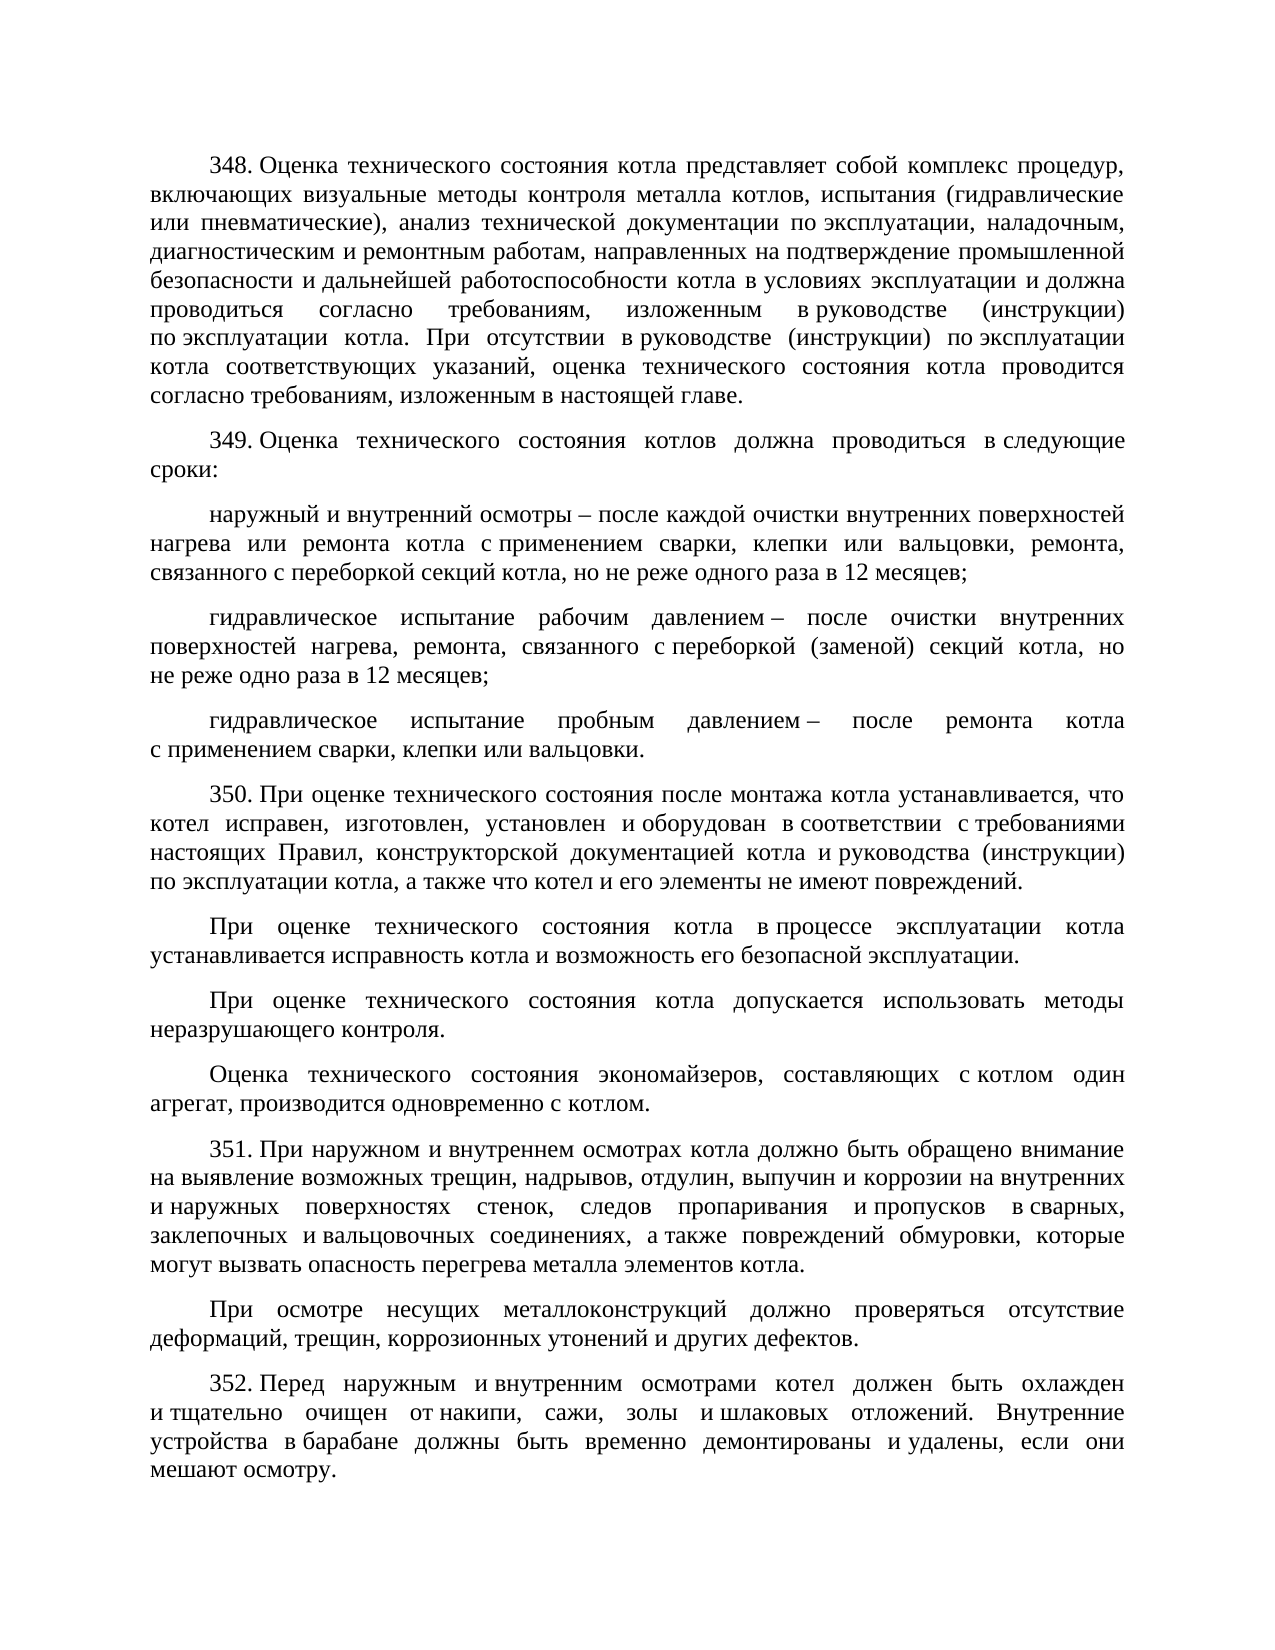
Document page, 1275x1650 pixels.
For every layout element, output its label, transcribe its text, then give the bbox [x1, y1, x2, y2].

text При оценке технического состояния котла в процессе эксплуатации котла устанавливается исправность котла и возможность его безопасной эксплуатации. [150, 911, 1125, 969]
text 350. При оценке технического состояния после монтажа котла устанавливается, что котел исправен, изготовлен, установлен и оборудован в соответствии с требованиями настоящих Правил, конструкторской документацией котла и руководства (инструкции) по эксплуатации котла, а также что котел и его элементы не имеют повреждений. [150, 779, 1125, 894]
text наружный и внутренний осмотры – после каждой очистки внутренних поверхностей нагрева или ремонта котла с применением сварки, клепки или вальцовки, ремонта, связанного с переборкой секций котла, но не реже одного раза в 12 месяцев; [150, 499, 1125, 586]
text 351. При наружном и внутреннем осмотрах котла должно быть обращено внимание на выявление возможных трещин, надрывов, отдулин, выпучин и коррозии на внутренних и наружных поверхностях стенок, следов пропаривания и пропусков в сварных, заклепочных и вальцовочных соединениях, а также повреждений обмуровки, которые могут вызвать опасность перегрева металла элементов котла. [150, 1134, 1125, 1277]
text При осмотре несущих металлоконструкций должно проверяться отсутствие деформаций, трещин, коррозионных утонений и других дефектов. [150, 1294, 1125, 1352]
text 348. Оценка технического состояния котла представляет собой комплекс процедур, включающих визуальные методы контроля металла котлов, испытания (гидравлические или пневматические), анализ технической документации по эксплуатации, наладочным, диагностическим и ремонтным работам, направленных на подтверждение промышленной безопасности и дальнейшей работоспособности котла в условиях эксплуатации и должна проводиться согласно требованиям, изложенным в руководстве (инструкции) по эксплуатации котла. При отсутствии в руководстве (инструкции) по эксплуатации котла соответствующих указаний, оценка технического состояния котла проводится согласно требованиям, изложенным в настоящей главе. [150, 150, 1125, 409]
text 352. Перед наружным и внутренним осмотрами котел должен быть охлажден и тщательно очищен от накипи, сажи, золы и шлаковых отложений. Внутренние устройства в барабане должны быть временно демонтированы и удалены, если они мешают осмотру. [150, 1368, 1125, 1483]
text 349. Оценка технического состояния котлов должна проводиться в следующие сроки: [150, 425, 1125, 483]
text гидравлическое испытание пробным давлением – после ремонта котла с применением сварки, клепки или вальцовки. [150, 705, 1125, 763]
text гидравлическое испытание рабочим давлением – после очистки внутренних поверхностей нагрева, ремонта, связанного с переборкой (заменой) секций котла, но не реже одно раза в 12 месяцев; [150, 602, 1125, 689]
text При оценке технического состояния котла допускается использовать методы неразрушающего контроля. [150, 985, 1125, 1043]
text Оценка технического состояния экономайзеров, составляющих с котлом один агрегат, производится одновременно с котлом. [150, 1059, 1125, 1117]
